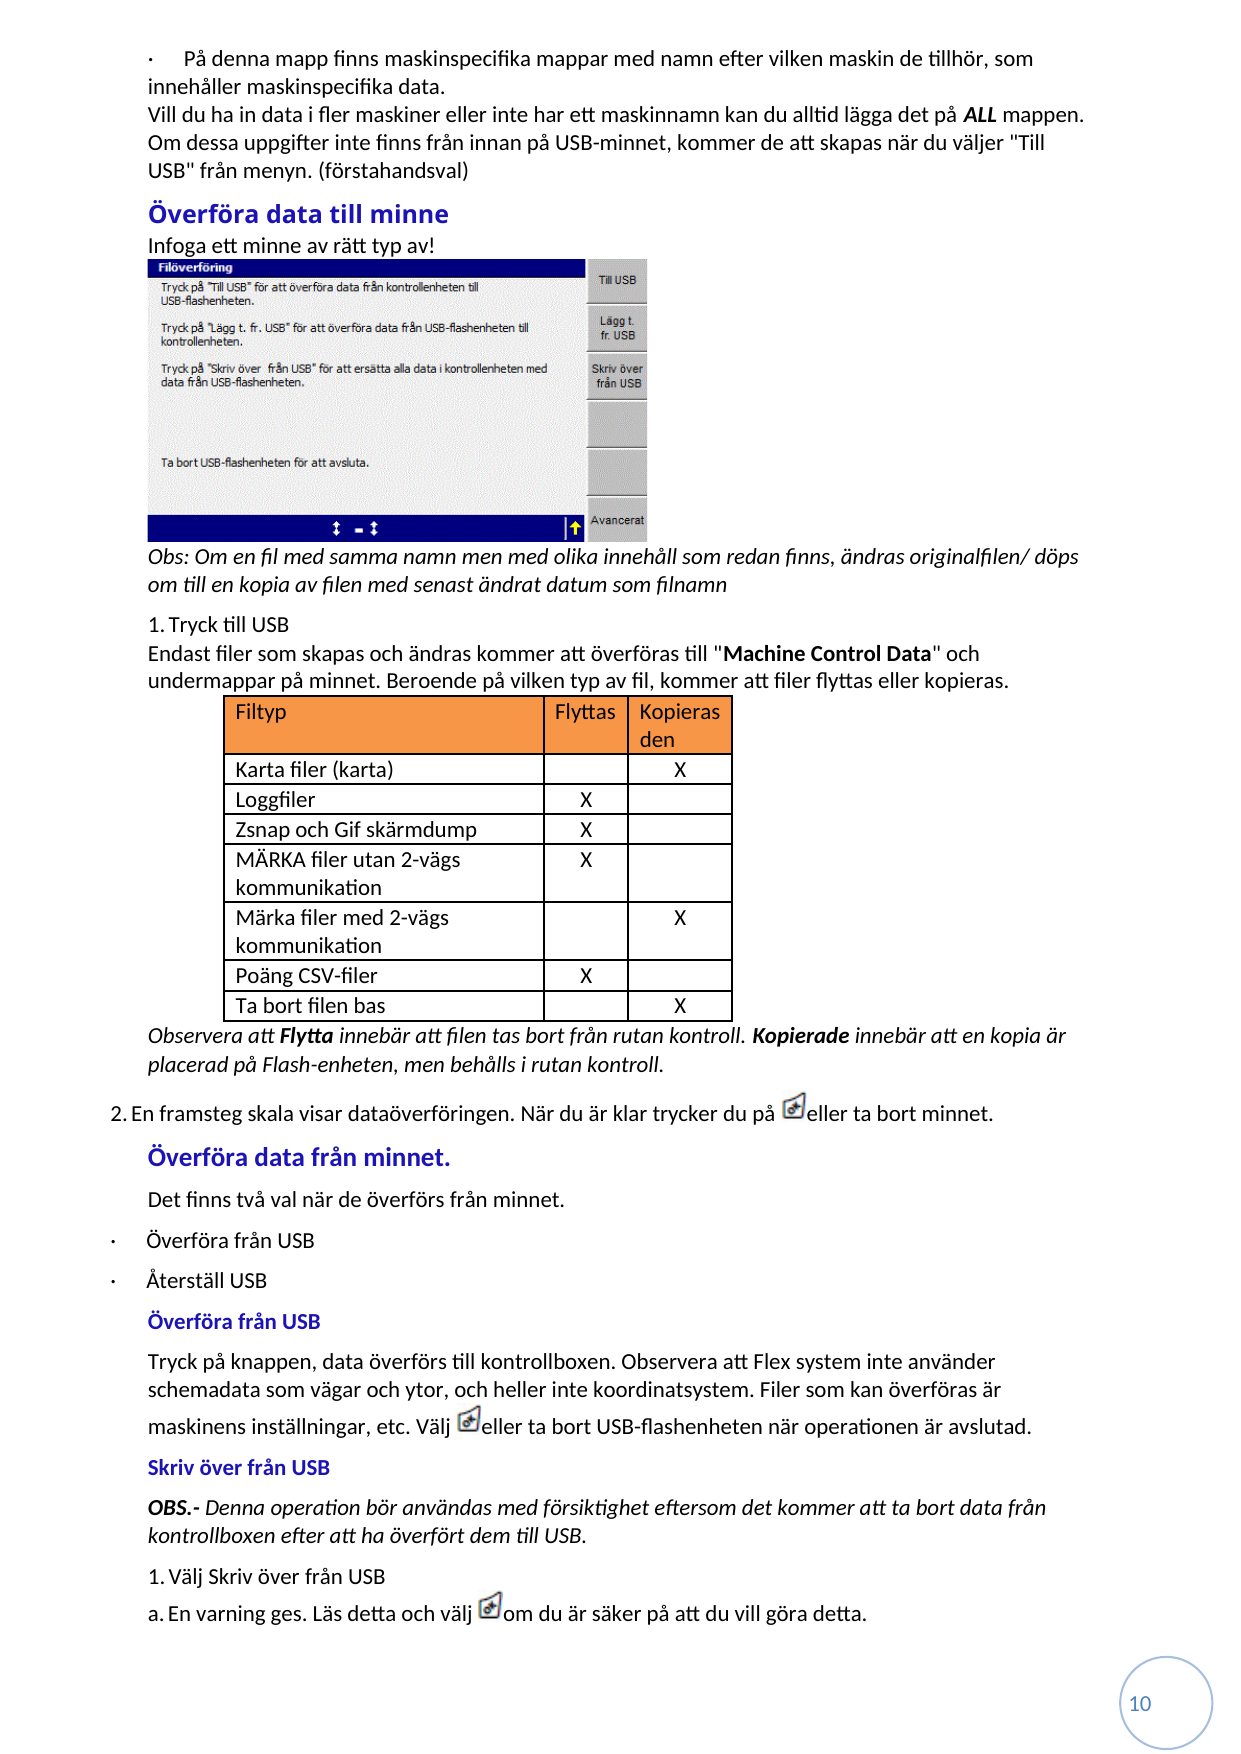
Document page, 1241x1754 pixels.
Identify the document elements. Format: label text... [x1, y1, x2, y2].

text 2. En framsteg skala visar dataöverföringen. När du är klar trycker du på eller ta bort minnet. [110, 1090, 1093, 1127]
table_cell [629, 845, 731, 901]
table_cell X [629, 755, 731, 783]
table_cell X [545, 845, 627, 901]
table_cell Märka filer med 2-vägs kommunikation [225, 903, 543, 959]
table_cell X [545, 785, 627, 813]
text a. En varning ges. Läs detta och välj om du är säker på att du vill göra detta. [110, 1590, 1093, 1627]
table_cell [629, 815, 731, 843]
text OBS.- Denna operation bör användas med försiktighet eftersom det kommer att ta bort data från kontrollboxen efter att ha överfört dem till USB. [148, 1493, 1093, 1549]
table_cell MÄRKA filer utan 2-vägs kommunikation [225, 845, 543, 901]
text · Överföra från USB [110, 1226, 1093, 1254]
picture [456, 1403, 482, 1435]
text 1. Tryck till USB [110, 611, 1093, 639]
table_cell X [545, 815, 627, 843]
table_cell Poäng CSV-filer [225, 961, 543, 989]
table_cell Ta bort filen bas [225, 992, 543, 1019]
table_cell [545, 903, 627, 959]
table_header Filtyp [225, 697, 543, 753]
text Vill du ha in data i fler maskiner eller inte har ett maskinnamn kan du alltid lägga det på ALL mappen. [148, 100, 1093, 128]
picture [477, 1590, 503, 1622]
table_cell [629, 785, 731, 813]
text Om dessa uppgifter inte finns från innan på USB-minnet, kommer de att skapas när du väljer "Till USB" från menyn. (förstahandsval) [148, 128, 1093, 184]
text Det finns två val när de överförs från minnet. [148, 1185, 1093, 1213]
text Endast filer som skapas och ändras kommer att överföras till "Machine Control Data" och undermappar på minnet. Beroende på vilken typ av fil, kommer att filer flyttas eller kopieras. [148, 639, 1093, 695]
text Skriv över från USB [148, 1453, 1093, 1481]
text · På denna mapp finns maskinspecifika mappar med namn efter vilken maskin de tillhör, som innehåller maskinspecifika data. [148, 44, 1093, 100]
table_cell [545, 755, 627, 783]
table_cell [545, 992, 627, 1019]
text Obs: Om en fil med samma namn men med olika innehåll som redan finns, ändras originalfilen/ döps om till en kopia av filen med senast ändrat datum som filnamn [148, 542, 1093, 598]
text Överföra från USB [148, 1307, 1093, 1335]
picture [781, 1090, 807, 1122]
text · Återställ USB [110, 1266, 1093, 1294]
table_cell [629, 961, 731, 989]
text Överföra data till minne [148, 197, 1093, 231]
table_cell Zsnap och Gif skärmdump [225, 815, 543, 843]
text Observera att Flytta innebär att filen tas bort från rutan kontroll. Kopierade innebär att en kopia är placerad på Flash-enheten, men behålls i rutan kontroll. [148, 1022, 1093, 1078]
table_cell X [629, 992, 731, 1019]
text Infoga ett minne av rätt typ av! [110, 231, 1093, 259]
table_header Kopieras den [629, 697, 731, 753]
table_header Flyttas [545, 697, 627, 753]
table_cell Loggfiler [225, 785, 543, 813]
text Tryck på knappen, data överförs till kontrollboxen. Observera att Flex system inte använder schemadata som vägar och ytor, och heller inte koordinatsystem. Filer som kan överföras är maskinens inställningar, etc. Välj eller ta bort USB-flashenheten när operationen är avslutad. [148, 1347, 1093, 1440]
picture [147, 259, 648, 542]
table_cell X [629, 903, 731, 959]
table_cell Karta filer (karta) [225, 755, 543, 783]
text Överföra data från minnet. [148, 1140, 1093, 1173]
table_cell X [545, 961, 627, 989]
text 1. Välj Skriv över från USB [110, 1562, 1093, 1590]
